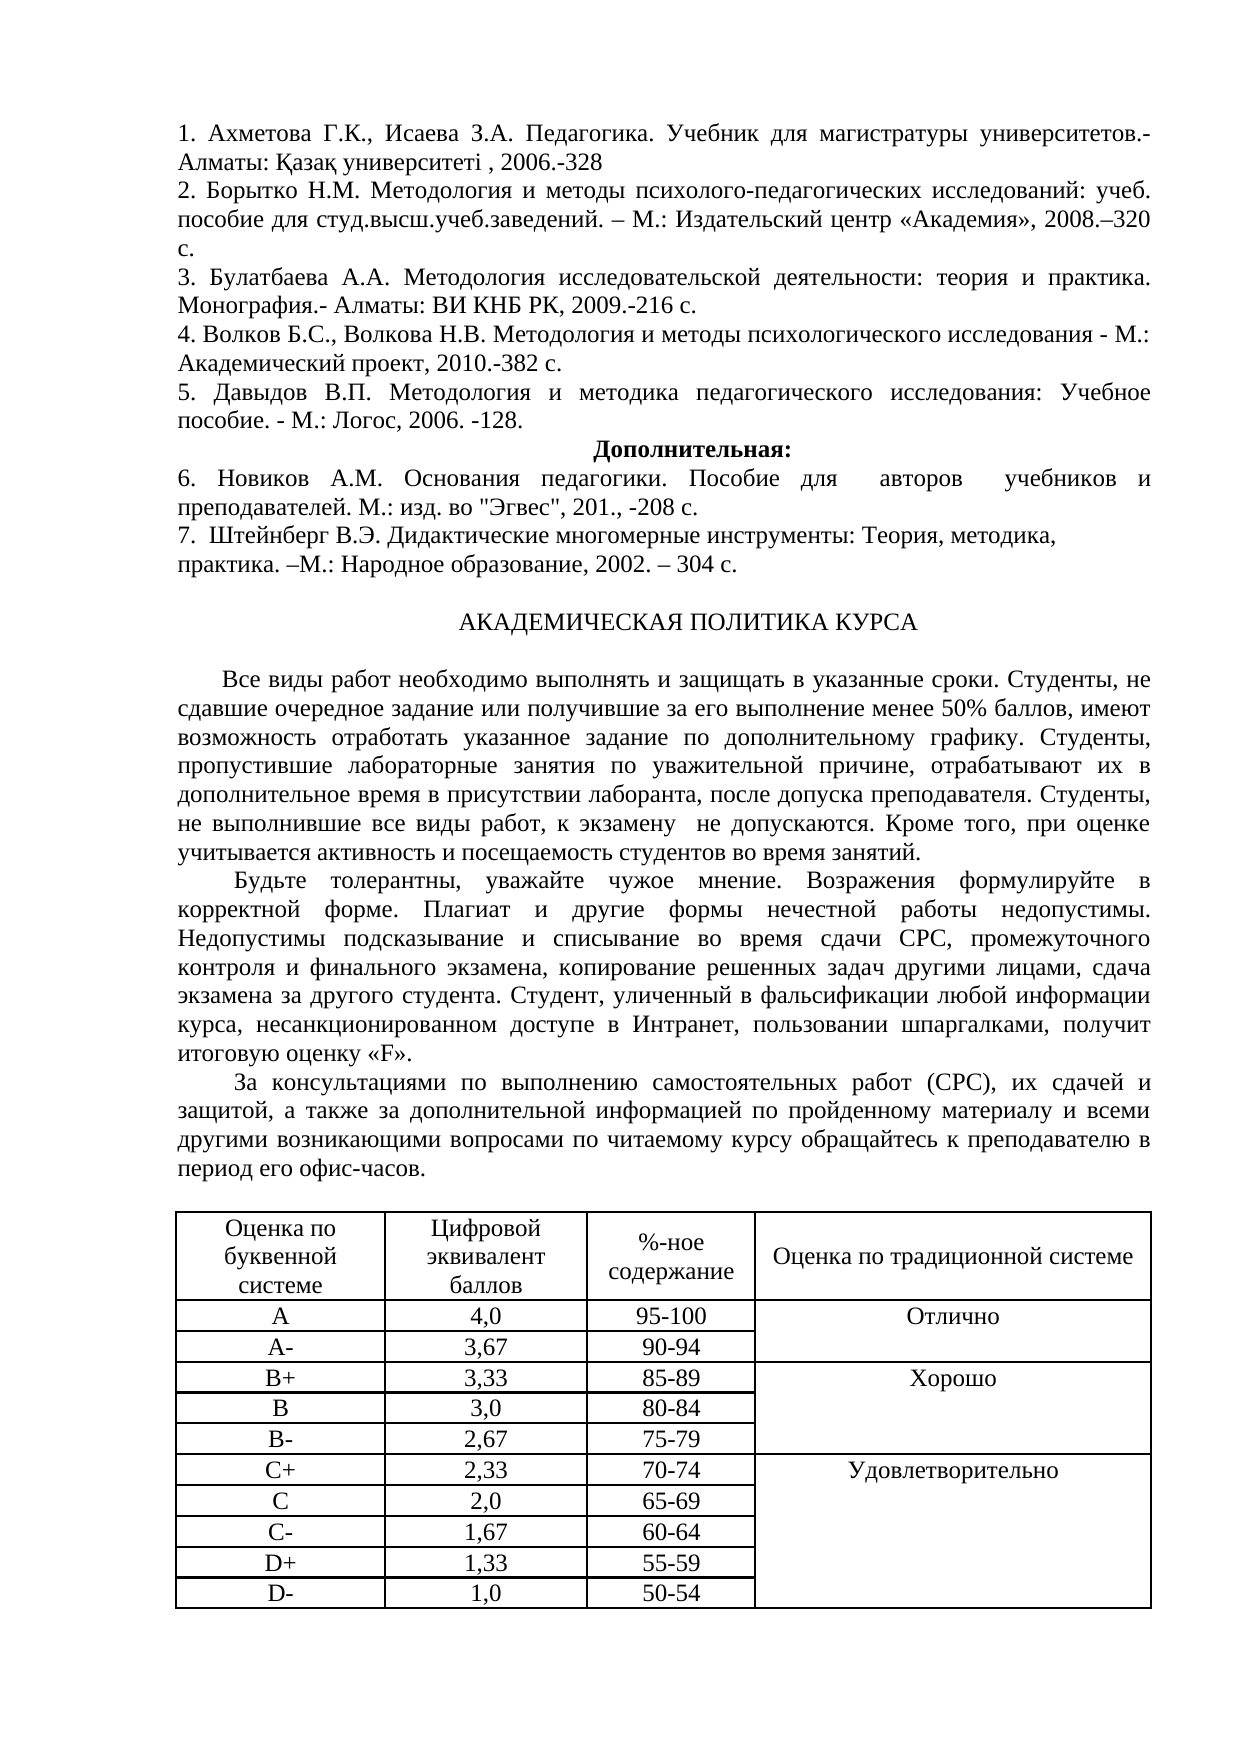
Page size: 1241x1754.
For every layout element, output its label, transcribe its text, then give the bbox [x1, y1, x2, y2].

table_cell 65-69 [588, 1486, 754, 1515]
text 6. Новиков А.М. Основания педагогики. Пособие для авторов учебников и преподавателей. М.: изд. во "Эгвес", 201., -208 с. [177, 463, 1152, 521]
table_cell Удовлетворительно [756, 1455, 1150, 1607]
table_cell 95-100 [588, 1301, 754, 1330]
text Дополнительная: [177, 434, 1152, 463]
table_cell 1,67 [386, 1517, 586, 1546]
table_cell Хорошо [756, 1363, 1150, 1453]
table_header Цифровой эквивалент баллов [386, 1213, 586, 1299]
table_cell С- [177, 1517, 384, 1546]
table_cell В+ [177, 1363, 384, 1391]
table_cell А [177, 1301, 384, 1330]
table_cell 85-89 [588, 1363, 754, 1391]
table_cell Отлично [756, 1301, 1150, 1361]
table_cell С [177, 1486, 384, 1515]
text За консультациями по выполнению самостоятельных работ (СРС), их сдачей и защитой, а также за дополнительной информацией по пройденному материалу и всеми другими возникающими вопросами по читаемому курсу обращайтесь к преподавателю в период его офис-часов. [177, 1067, 1152, 1182]
table_cell С+ [177, 1455, 384, 1484]
table_cell А- [177, 1332, 384, 1361]
text 3. Булатбаева А.А. Методология исследовательской деятельности: теория и практика. Монография.- Алматы: ВИ КНБ РК, 2009.-216 с. [177, 262, 1152, 319]
table_cell 75-79 [588, 1424, 754, 1453]
table_cell 3,67 [386, 1332, 586, 1361]
table_cell 50-54 [588, 1579, 754, 1607]
table_cell В [177, 1394, 384, 1422]
table_cell 4,0 [386, 1301, 586, 1330]
text будьте толерантны, уважайте чужое мнение. Возражения формулируйте в корректной форме. Плагиат и другие формы нечестной работы недопустимы. Недопустимы подсказывание и списывание во время сдачи СРС, промежуточного контроля и финального экзамена, копирование решенных задач другими лицами, сдача экзамена за другого студента. Студент, уличенный в фальсификации любой информации курса, несанкционированном доступе в Интранет, пользовании шпаргалками, получит итоговую оценку «F». [177, 866, 1152, 1067]
table_header %-ное содержание [588, 1213, 754, 1299]
table_cell 80-84 [588, 1394, 754, 1422]
text Все виды работ необходимо выполнять и защищать в указанные сроки. Студенты, не сдавшие очередное задание или получившие за его выполнение менее 50% баллов, имеют возможность отработать указанное задание по дополнительному графику. Студенты, пропустившие лабораторные занятия по уважительной причине, отрабатывают их в дополнительное время в присутствии лаборанта, после допуска преподавателя. Студенты, не выполнившие все виды работ, к экзамену не допускаются. Кроме того, при оценке учитывается активность и посещаемость студентов во время занятий. [177, 664, 1152, 866]
table_cell 2,0 [386, 1486, 586, 1515]
text АКАДЕМИЧЕСКАЯ Политика курса [177, 607, 1152, 636]
table_cell В- [177, 1424, 384, 1453]
table_cell 1,0 [386, 1579, 586, 1607]
text 2. Борытко Н.М. Методология и методы психолого-педагогических исследований: учеб. пособие для студ.высш.учеб.заведений. – М.: Издательский центр «Академия», 2008.–320 с. [177, 176, 1152, 262]
table_cell 3,0 [386, 1394, 586, 1422]
table_cell 2,33 [386, 1455, 586, 1484]
table_cell D+ [177, 1548, 384, 1576]
table_cell 1,33 [386, 1548, 586, 1576]
text 5. Давыдов В.П. Методология и методика педагогического исследования: Учебное пособие. - М.: Логос, 2006. -128. [177, 377, 1152, 434]
table_header Оценка по традиционной системе [756, 1213, 1150, 1299]
list 1. Ахметова Г.К., Исаева З.А. Педагогика. Учебник для магистратуры университетов.- Алматы: Қазақ университеті , 2006.-328 [177, 118, 1152, 176]
table_cell 3,33 [386, 1363, 586, 1391]
table_cell 60-64 [588, 1517, 754, 1546]
table_cell D- [177, 1579, 384, 1607]
table_cell 70-74 [588, 1455, 754, 1484]
text 4. Волков Б.С., Волкова Н.В. Методология и методы психологического исследования - М.: Академический проект, 2010.-382 с. [177, 319, 1152, 377]
table_cell 90-94 [588, 1332, 754, 1361]
table_cell 2,67 [386, 1424, 586, 1453]
text 7. Штейнберг В.Э. Дидактические многомерные инструменты: Теория, методика, практика. –М.: Народное образование, 2002. – 304 с. [177, 521, 1152, 578]
table_header Оценка по буквенной системе [177, 1213, 384, 1299]
table_cell 55-59 [588, 1548, 754, 1576]
